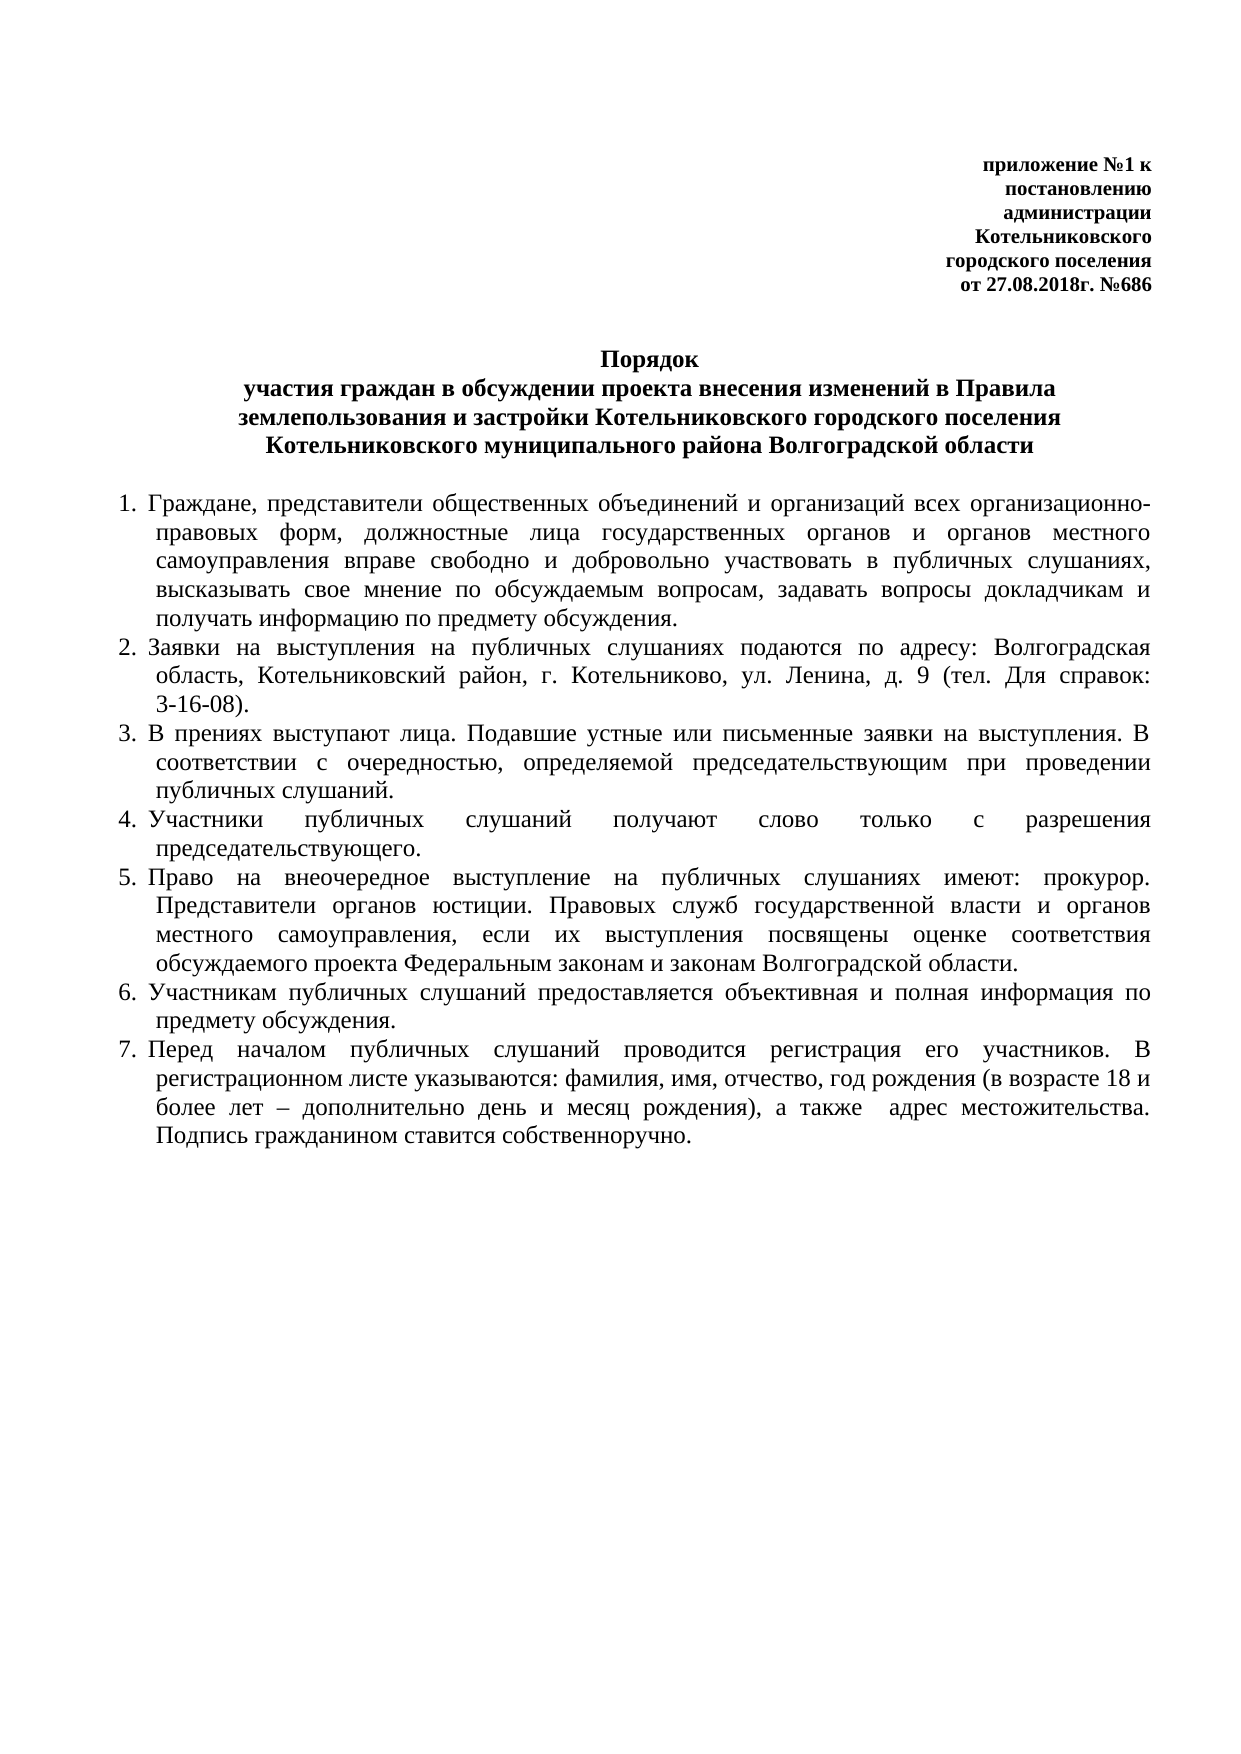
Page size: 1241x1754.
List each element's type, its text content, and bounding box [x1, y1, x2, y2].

list В прениях выступают лица. Подавшие устные или письменные заявки на выступления. В соответствии с очередностью, определяемой председательствующим при проведении публичных слушаний. [118, 718, 1152, 804]
text участия граждан в обсуждении проекта внесения изменений в Правила землепользования и застройки Котельниковского городского поселения Котельниковского муниципального района Волгоградской области [148, 373, 1152, 459]
text приложение №1 к постановлению [148, 152, 1152, 200]
text Порядок [148, 344, 1152, 373]
list Заявки на выступления на публичных слушаниях подаются по адресу: Волгоградская область, Котельниковский район, г. Котельниково, ул. Ленина, д. 9 (тел. Для справок: 3-16-08). [118, 632, 1152, 718]
list Право на внеочередное выступление на публичных слушаниях имеют: прокурор. Представители органов юстиции. Правовых служб государственной власти и органов местного самоуправления, если их выступления посвящены оценке соответствия обсуждаемого проекта Федеральным законам и законам Волгоградской области. [118, 862, 1152, 977]
list Граждане, представители общественных объединений и организаций всех организационно- правовых форм, должностные лица государственных органов и органов местного самоуправления вправе свободно и добровольно участвовать в публичных слушаниях, высказывать свое мнение по обсуждаемым вопросам, задавать вопросы докладчикам и получать информацию по предмету обсуждения. [118, 488, 1152, 632]
list Участникам публичных слушаний предоставляется объективная и полная информация по предмету обсуждения. [118, 977, 1152, 1034]
list Участники публичных слушаний получают слово только с разрешения председательствующего. [118, 804, 1152, 862]
text администрации Котельниковского городского поселения от 27.08.2018г. №686 [148, 200, 1152, 296]
list Перед началом публичных слушаний проводится регистрация его участников. В регистрационном листе указываются: фамилия, имя, отчество, год рождения (в возрасте 18 и более лет – дополнительно день и месяц рождения), а также адрес местожительства. Подпись гражданином ставится собственноручно. [118, 1034, 1152, 1149]
